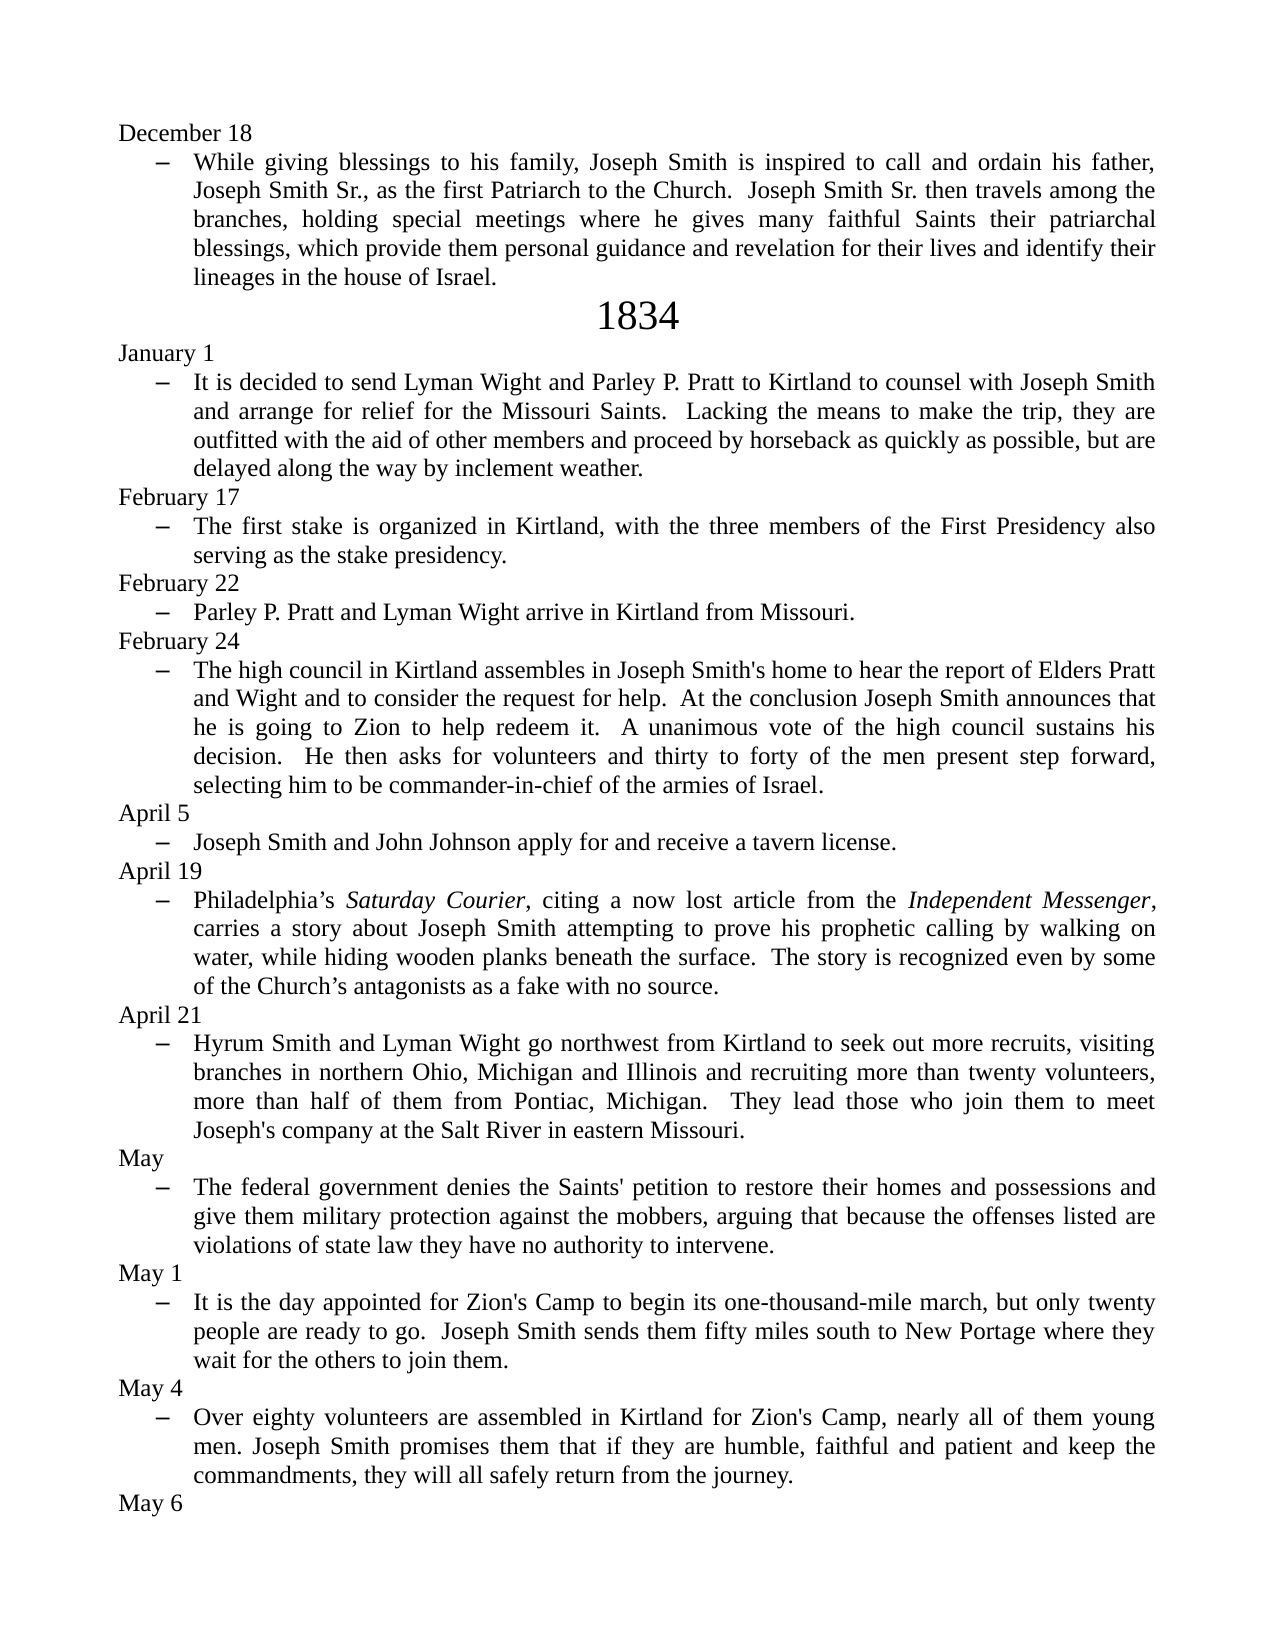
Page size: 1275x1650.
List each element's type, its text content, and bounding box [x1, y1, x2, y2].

text April 21 [118, 1000, 1157, 1028]
text May 4 [118, 1373, 1157, 1402]
text May [118, 1143, 1157, 1172]
list It is decided to send Lyman Wight and Parley P. Pratt to Kirtland to counsel with Joseph Smith and arrange for relief for the Missouri Saints. Lacking the means to make the trip, they are outfitted with the aid of other members and proceed by horseback as quickly as possible, but are delayed along the way by inclement weather. [156, 367, 1157, 482]
list Over eighty volunteers are assembled in Kirtland for Zion's Camp, nearly all of them young men. Joseph Smith promises them that if they are humble, faithful and patient and keep the commandments, they will all safely return from the journey. [156, 1402, 1157, 1488]
list The federal government denies the Saints' petition to restore their homes and possessions and give them military protection against the mobbers, arguing that because the offenses listed are violations of state law they have no authority to intervene. [156, 1172, 1157, 1258]
list The first stake is organized in Kirtland, with the three members of the First Presidency also serving as the stake presidency. [156, 511, 1157, 568]
text 1834 [118, 291, 1157, 338]
list Philadelphia’s Saturday Courier, citing a now lost article from the Independent Messenger, carries a story about Joseph Smith attempting to prove his prophetic calling by walking on water, while hiding wooden planks beneath the surface. The story is recognized even by some of the Church’s antagonists as a fake with no source. [156, 885, 1157, 1000]
text May 1 [118, 1258, 1157, 1287]
list Hyrum Smith and Lyman Wight go northwest from Kirtland to seek out more recruits, visiting branches in northern Ohio, Michigan and Illinois and recruiting more than twenty volunteers, more than half of them from Pontiac, Michigan. They lead those who join them to meet Joseph's company at the Salt River in eastern Missouri. [156, 1028, 1157, 1143]
text December 18 [118, 118, 1157, 147]
text January 1 [118, 338, 1157, 367]
list Parley P. Pratt and Lyman Wight arrive in Kirtland from Missouri. [156, 597, 1157, 626]
list The high council in Kirtland assembles in Joseph Smith's home to hear the report of Elders Pratt and Wight and to consider the request for help. At the conclusion Joseph Smith announces that he is going to Zion to help redeem it. A unanimous vote of the high council sustains his decision. He then asks for volunteers and thirty to forty of the men present step forward, selecting him to be commander-in-chief of the armies of Israel. [156, 655, 1157, 798]
text February 22 [118, 568, 1157, 597]
text May 6 [118, 1488, 1157, 1517]
text February 17 [118, 482, 1157, 511]
list It is the day appointed for Zion's Camp to begin its one-thousand-mile march, but only twenty people are ready to go. Joseph Smith sends them fifty miles south to New Portage where they wait for the others to join them. [156, 1287, 1157, 1373]
list Joseph Smith and John Johnson apply for and receive a tavern license. [156, 827, 1157, 856]
text February 24 [118, 626, 1157, 655]
text April 5 [118, 798, 1157, 827]
text April 19 [118, 856, 1157, 885]
list While giving blessings to his family, Joseph Smith is inspired to call and ordain his father, Joseph Smith Sr., as the first Patriarch to the Church. Joseph Smith Sr. then travels among the branches, holding special meetings where he gives many faithful Saints their patriarchal blessings, which provide them personal guidance and revelation for their lives and identify their lineages in the house of Israel. [156, 147, 1157, 291]
